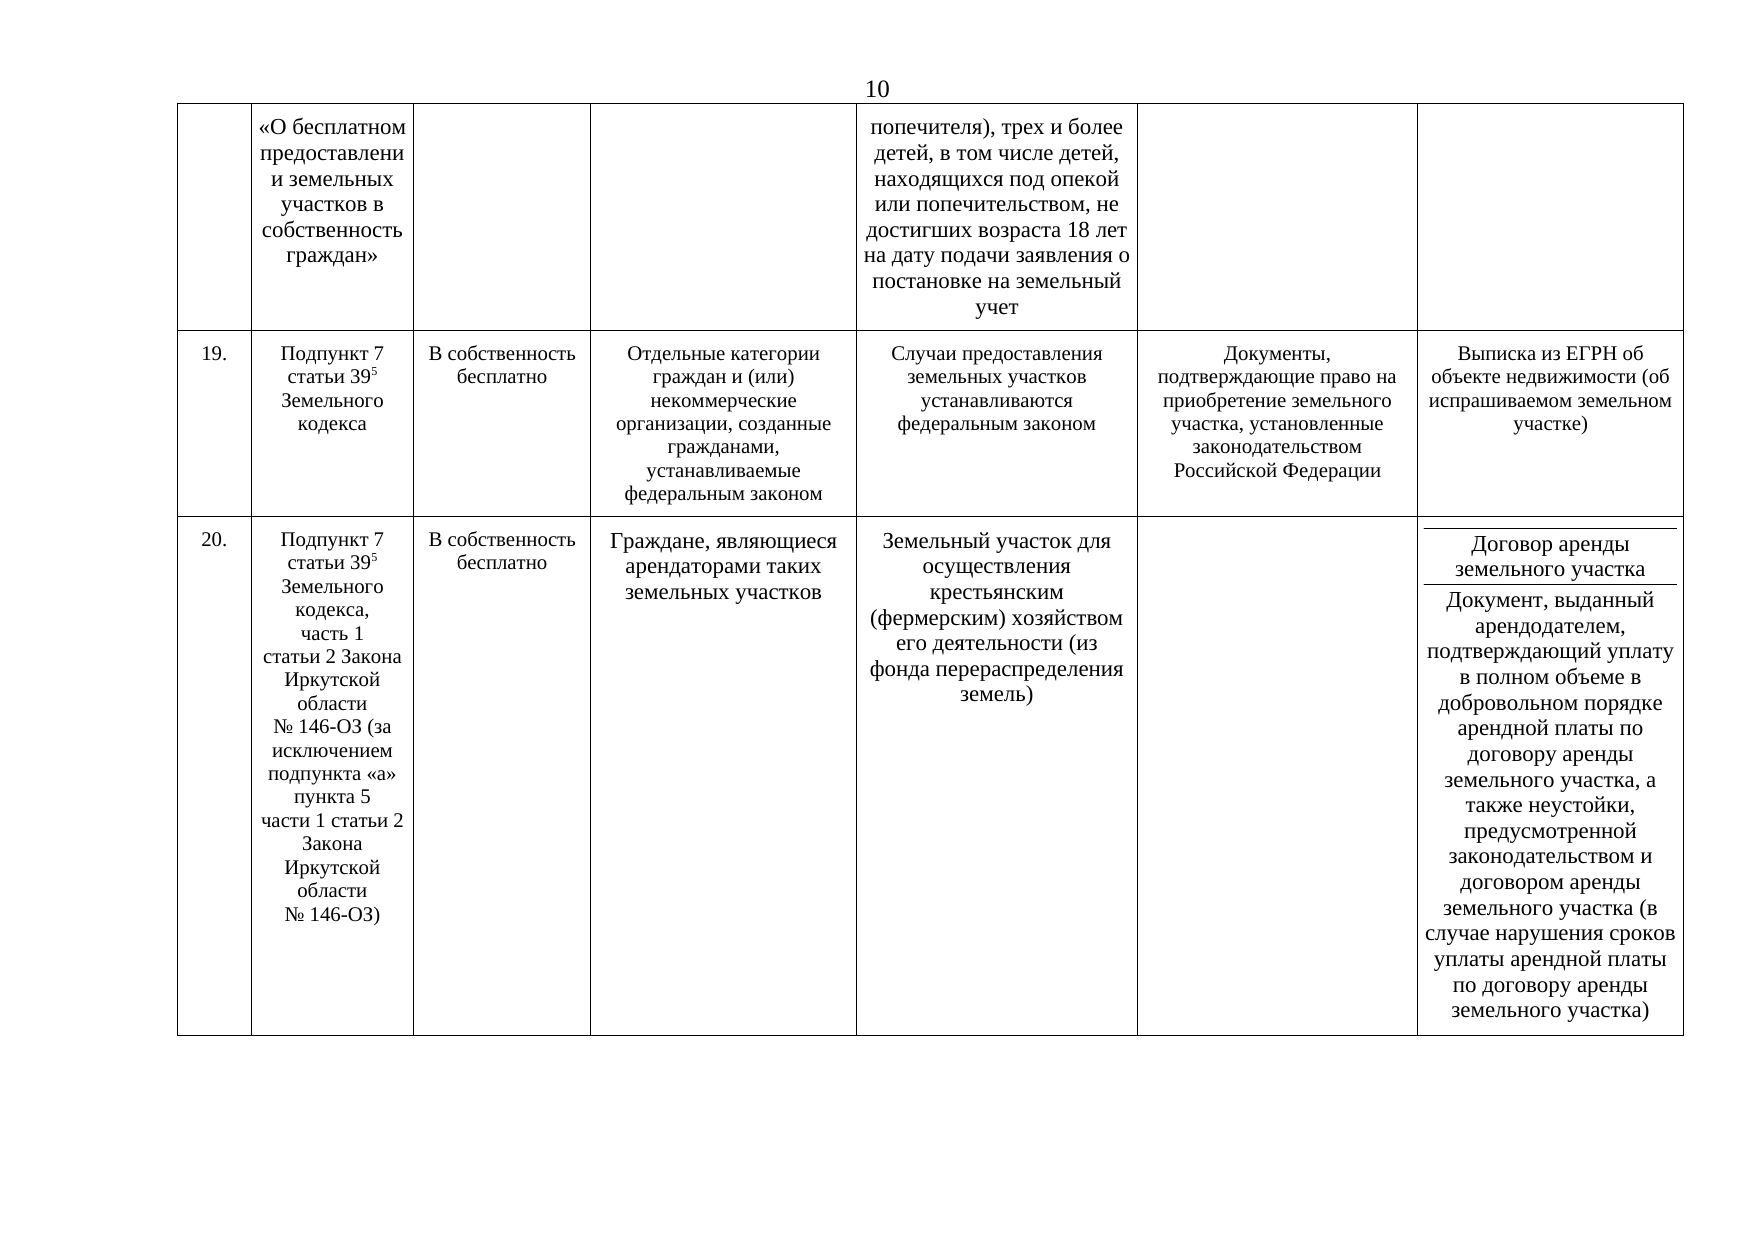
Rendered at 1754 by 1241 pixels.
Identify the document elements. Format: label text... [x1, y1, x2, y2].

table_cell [591, 517, 856, 1035]
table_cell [1418, 104, 1683, 330]
table_cell [1138, 517, 1417, 1035]
table_cell 20. [178, 517, 251, 1035]
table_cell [1418, 517, 1683, 1035]
table_cell Документы, подтверждающие право на приобретение земельного участка, установленные законодательством Российской Федерации [1138, 331, 1417, 516]
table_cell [252, 517, 413, 1035]
table_cell В собственность бесплатно [414, 331, 590, 516]
table_cell Выписка из ЕГРН об объекте недвижимости (об испрашиваемом земельном участке) [1418, 331, 1683, 516]
table_cell Отдельные категории граждан и (или) некоммерческие организации, созданные гражданами, устанавливаемые федеральным законом [591, 331, 856, 516]
table_cell Случаи предоставления земельных участков устанавливаются федеральным законом [857, 331, 1137, 516]
table_cell Подпункт 7 статьи 395 Земельного кодекса [252, 331, 413, 516]
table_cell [857, 517, 1137, 1035]
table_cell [414, 517, 590, 1035]
table_cell 19. [178, 331, 251, 516]
